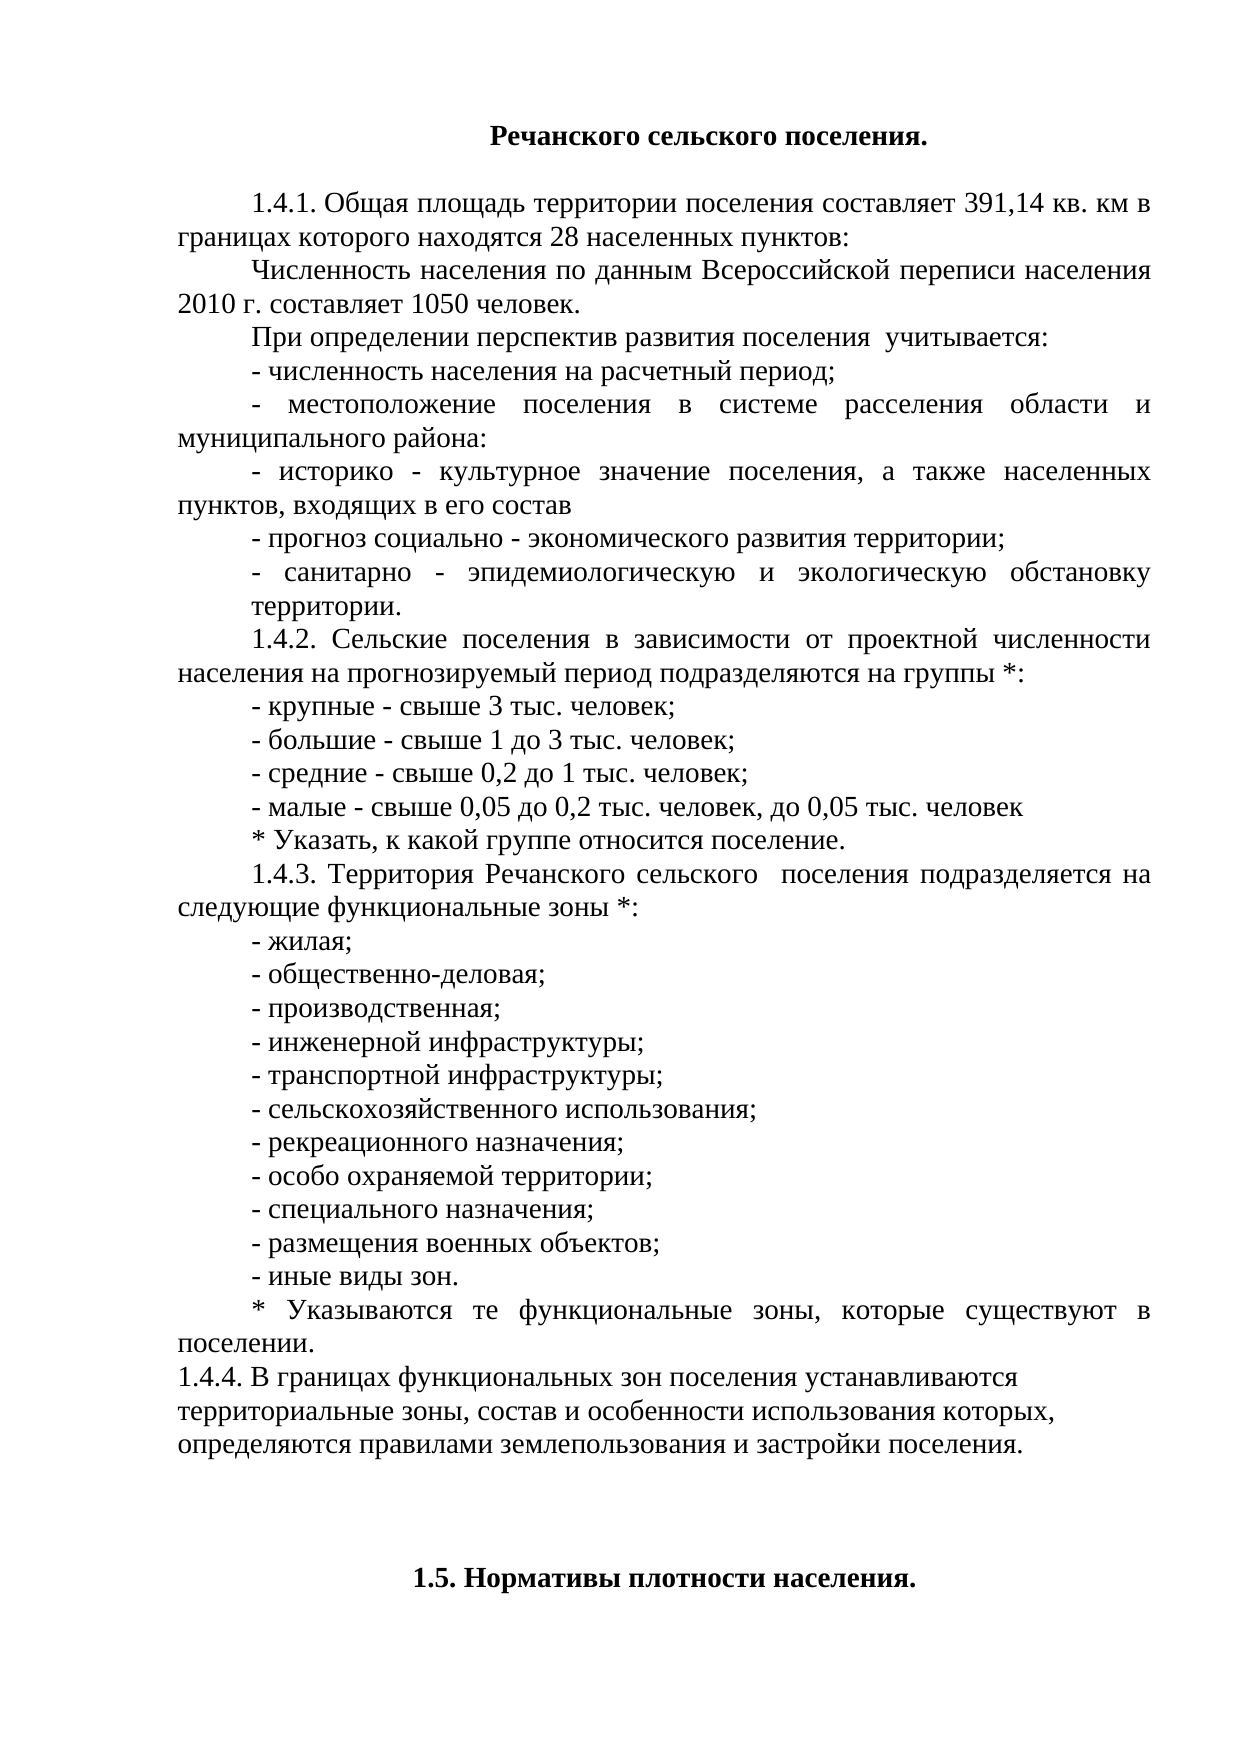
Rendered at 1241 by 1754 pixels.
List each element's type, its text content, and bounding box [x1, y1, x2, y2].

text - численность населения на расчетный период; [177, 353, 1152, 386]
text - общественно-деловая; [177, 957, 1152, 990]
text - жилая; [177, 923, 1152, 957]
text Речанского сельского поселения. [177, 118, 1152, 152]
text - прогноз социально - экономического развития территории; [251, 521, 1152, 554]
text - специального назначения; [177, 1191, 1152, 1225]
text - размещения военных объектов; [177, 1225, 1152, 1258]
text - малые - свыше 0,05 до 0,2 тыс. человек, до 0,05 тыс. человек [177, 789, 1152, 822]
text 1.4.2. Сельские поселения в зависимости от проектной численности населения на прогнозируемый период подразделяются на группы *: [177, 621, 1152, 688]
text - большие - свыше 1 до 3 тыс. человек; [177, 722, 1152, 755]
text - средние - свыше 0,2 до 1 тыс. человек; [177, 755, 1152, 789]
text - инженерной инфраструктуры; [177, 1024, 1152, 1057]
text * Указываются те функциональные зоны, которые существуют в поселении. [177, 1292, 1152, 1359]
text - транспортной инфраструктуры; [177, 1057, 1152, 1091]
text 1.4.4. В границах функциональных зон поселения устанавливаются территориальные зоны, состав и особенности использования которых, определяются правилами землепользования и застройки поселения. [177, 1359, 1152, 1460]
text - сельскохозяйственного использования; [177, 1091, 1152, 1124]
text - иные виды зон. [177, 1258, 1152, 1292]
text 1.4.1. Общая площадь территории поселения составляет 391,14 кв. км в границах которого находятся 28 населенных пунктов: [177, 185, 1152, 252]
text - особо охраняемой территории; [177, 1158, 1152, 1191]
text - производственная; [177, 990, 1152, 1024]
text Численность населения по данным Всероссийской переписи населения 2010 г. составляет 1050 человек. [177, 252, 1152, 319]
text - историко - культурное значение поселения, а также населенных пунктов, входящих в его состав [177, 453, 1152, 521]
text - санитарно - эпидемиологическую и экологическую обстановку территории. [251, 554, 1152, 621]
text - рекреационного назначения; [177, 1124, 1152, 1158]
text 1.5. Нормативы плотности населения. [177, 1560, 1152, 1594]
text При определении перспектив развития поселения учитывается: [177, 319, 1152, 353]
text - местоположение поселения в системе расселения области и муниципального района: [177, 386, 1152, 453]
text - крупные - свыше 3 тыс. человек; [177, 688, 1152, 722]
text * Указать, к какой группе относится поселение. [177, 822, 1152, 856]
text 1.4.3. Территория Речанского сельского поселения подразделяется на следующие функциональные зоны *: [177, 856, 1152, 923]
